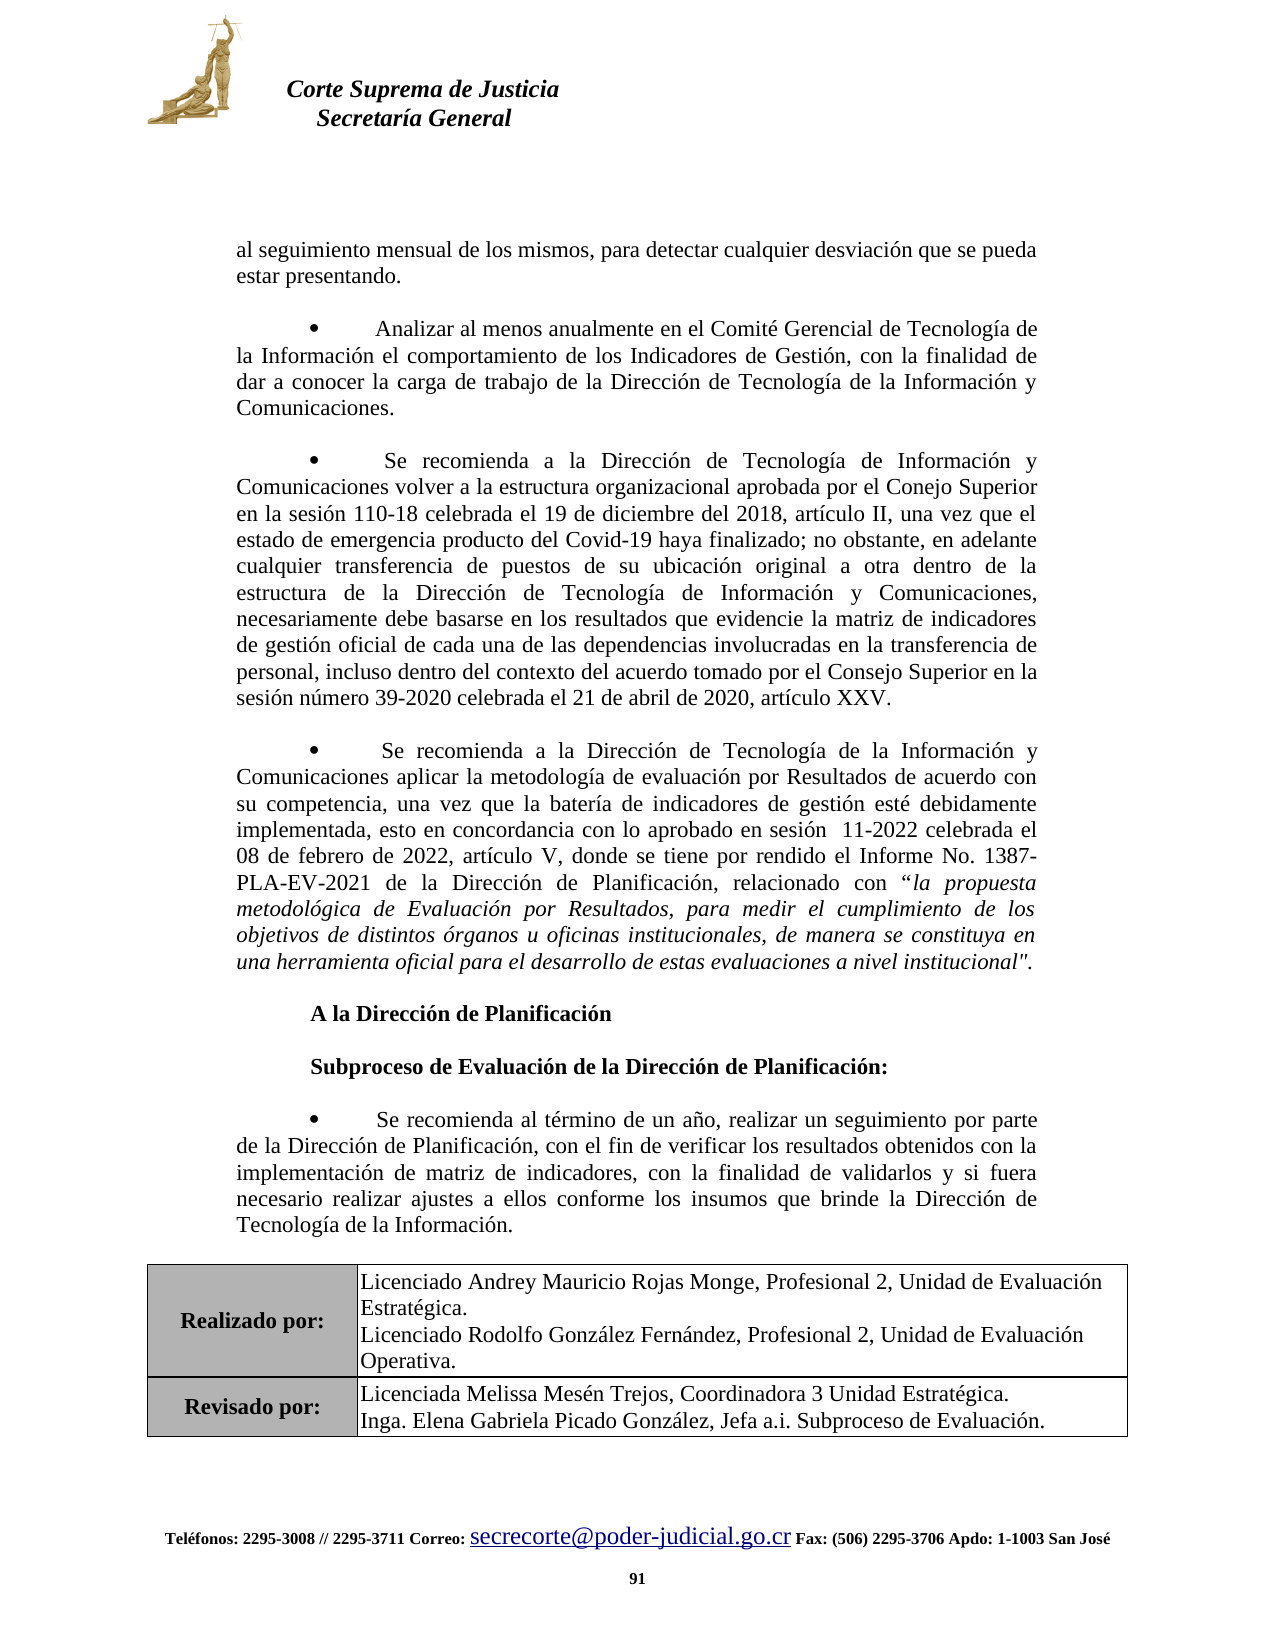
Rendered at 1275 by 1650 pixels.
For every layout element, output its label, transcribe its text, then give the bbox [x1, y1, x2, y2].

list Analizar al menos anualmente en el Comité Gerencial de Tecnología de la Información el comportamiento de los Indicadores de Gestión, con la finalidad de dar a conocer la carga de trabajo de la Dirección de Tecnología de la Información y Comunicaciones. [236, 315, 1039, 421]
picture [147, 15, 246, 124]
table_cell Revisado por: [148, 1378, 357, 1436]
list Se recomienda a la Dirección de Tecnología de Información y Comunicaciones volver a la estructura organizacional aprobada por el Conejo Superior en la sesión 110-18 celebrada el 19 de diciembre del 2018, artículo II, una vez que el estado de emergencia producto del Covid-19 haya finalizado; no obstante, en adelante cualquier transferencia de puestos de su ubicación original a otra dentro de la estructura de la Dirección de Tecnología de Información y Comunicaciones, necesariamente debe basarse en los resultados que evidencie la matriz de indicadores de gestión oficial de cada una de las dependencias involucradas en la transferencia de personal, incluso dentro del contexto del acuerdo tomado por el Consejo Superior en la sesión número 39-2020 celebrada el 21 de abril de 2020, artículo XXV. [236, 447, 1039, 711]
table_header Realizado por: [148, 1265, 357, 1376]
text Subproceso de Evaluación de la Dirección de Planificación: [236, 1053, 1039, 1079]
text A la Dirección de Planificación [236, 1001, 1039, 1027]
table_header Licenciado Andrey Mauricio Rojas Monge, Profesional 2, Unidad de Evaluación Estratégica. Licenciado Rodolfo González Fernández, Profesional 2, Unidad de Evaluación Operativa. [358, 1265, 1127, 1376]
table_cell Licenciada Melissa Mesén Trejos, Coordinadora 3 Unidad Estratégica. Inga. Elena Gabriela Picado González, Jefa a.i. Subproceso de Evaluación. [358, 1378, 1127, 1436]
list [236, 236, 1039, 289]
list Se recomienda al término de un año, realizar un seguimiento por parte de la Dirección de Planificación, con el fin de verificar los resultados obtenidos con la implementación de matriz de indicadores, con la finalidad de validarlos y si fuera necesario realizar ajustes a ellos conforme los insumos que brinde la Dirección de Tecnología de la Información. [236, 1106, 1039, 1238]
list Se recomienda a la Dirección de Tecnología de la Información y Comunicaciones aplicar la metodología de evaluación por Resultados de acuerdo con su competencia, una vez que la batería de indicadores de gestión esté debidamente implementada, esto en concordancia con lo aprobado en sesión 11-2022 celebrada el 08 de febrero de 2022, artículo V, donde se tiene por rendido el Informe No. 1387-PLA-EV-2021 de la Dirección de Planificación, relacionado con “la propuesta metodológica de Evaluación por Resultados, para medir el cumplimiento de los objetivos de distintos órganos u oficinas institucionales, de manera se constituya en una herramienta oficial para el desarrollo de estas evaluaciones a nivel institucional". [236, 737, 1039, 974]
